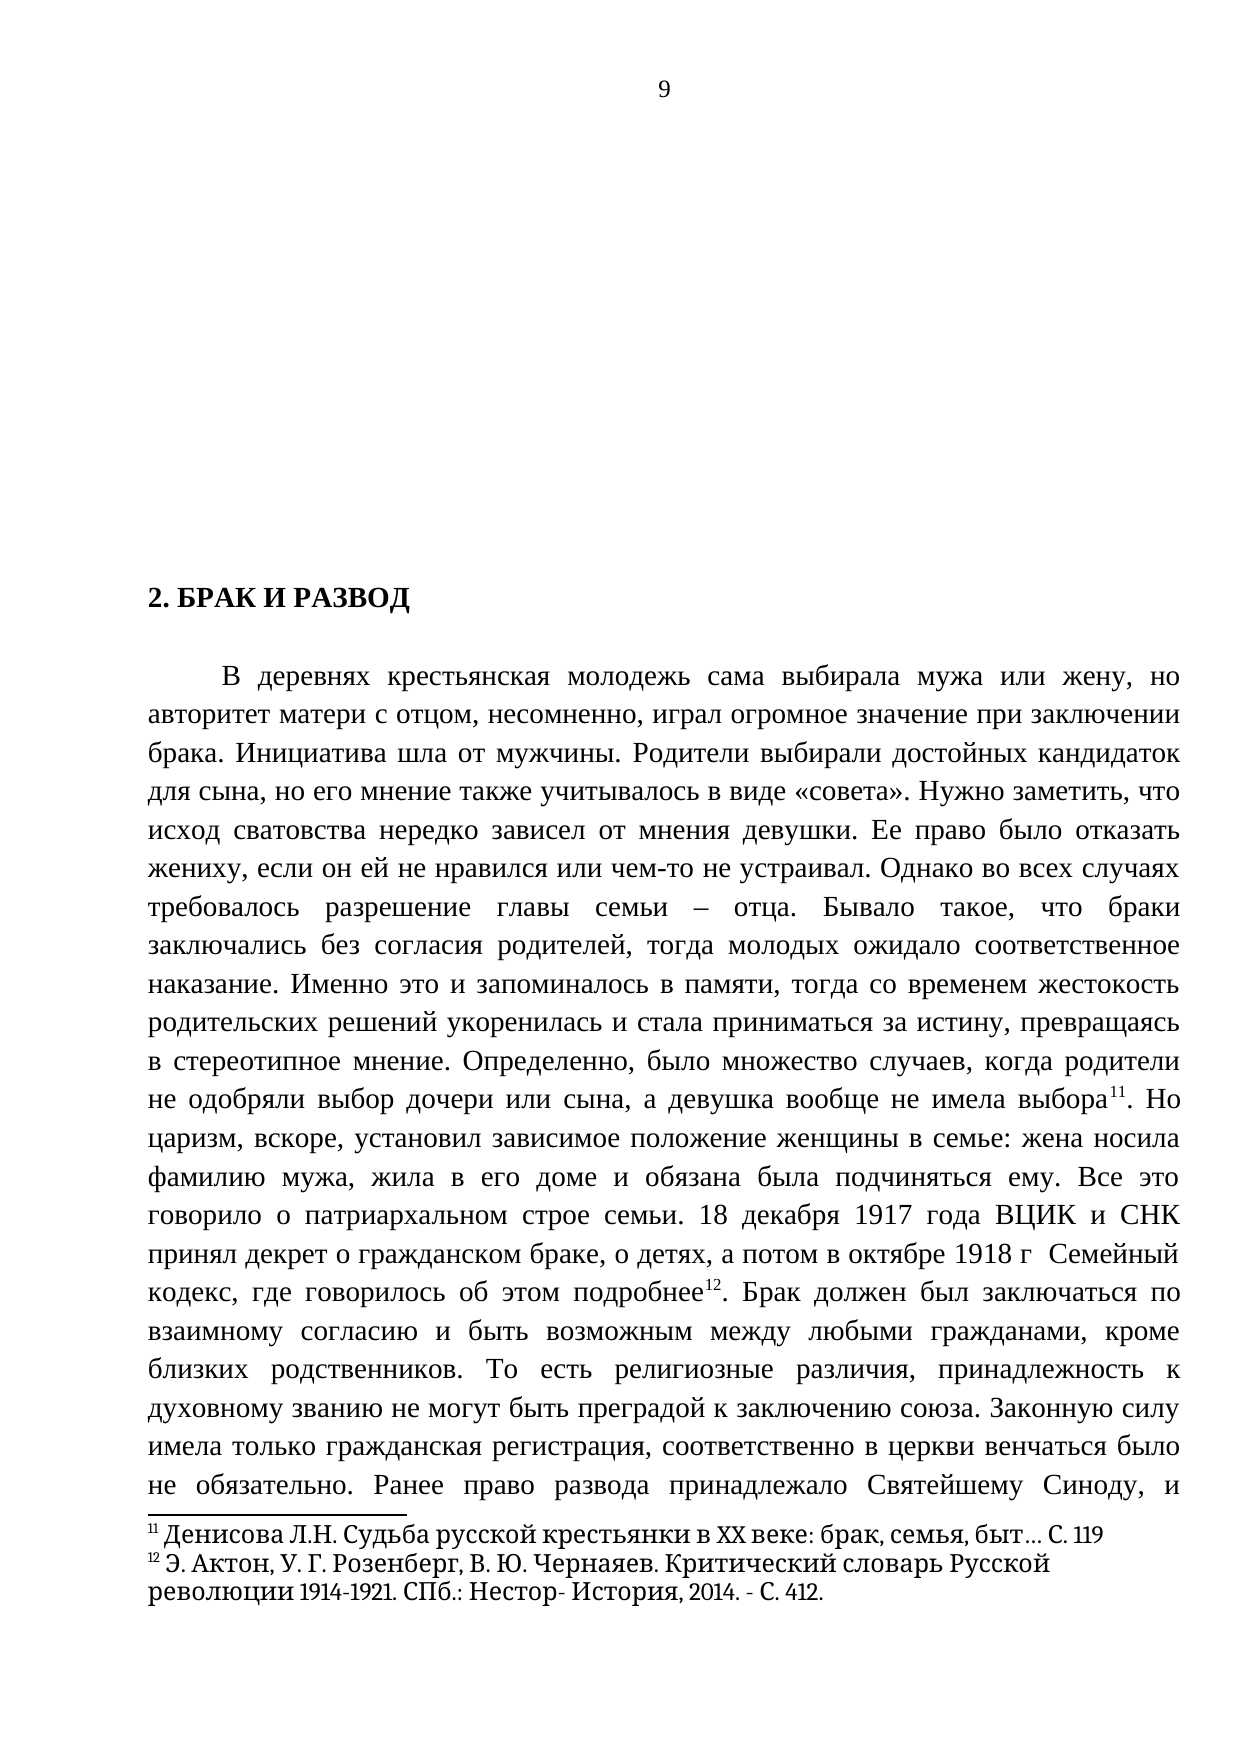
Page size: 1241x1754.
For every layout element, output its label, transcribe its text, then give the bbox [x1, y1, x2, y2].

text 2. БРАК И РАЗВОД [148, 581, 1181, 614]
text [148, 658, 1181, 1501]
